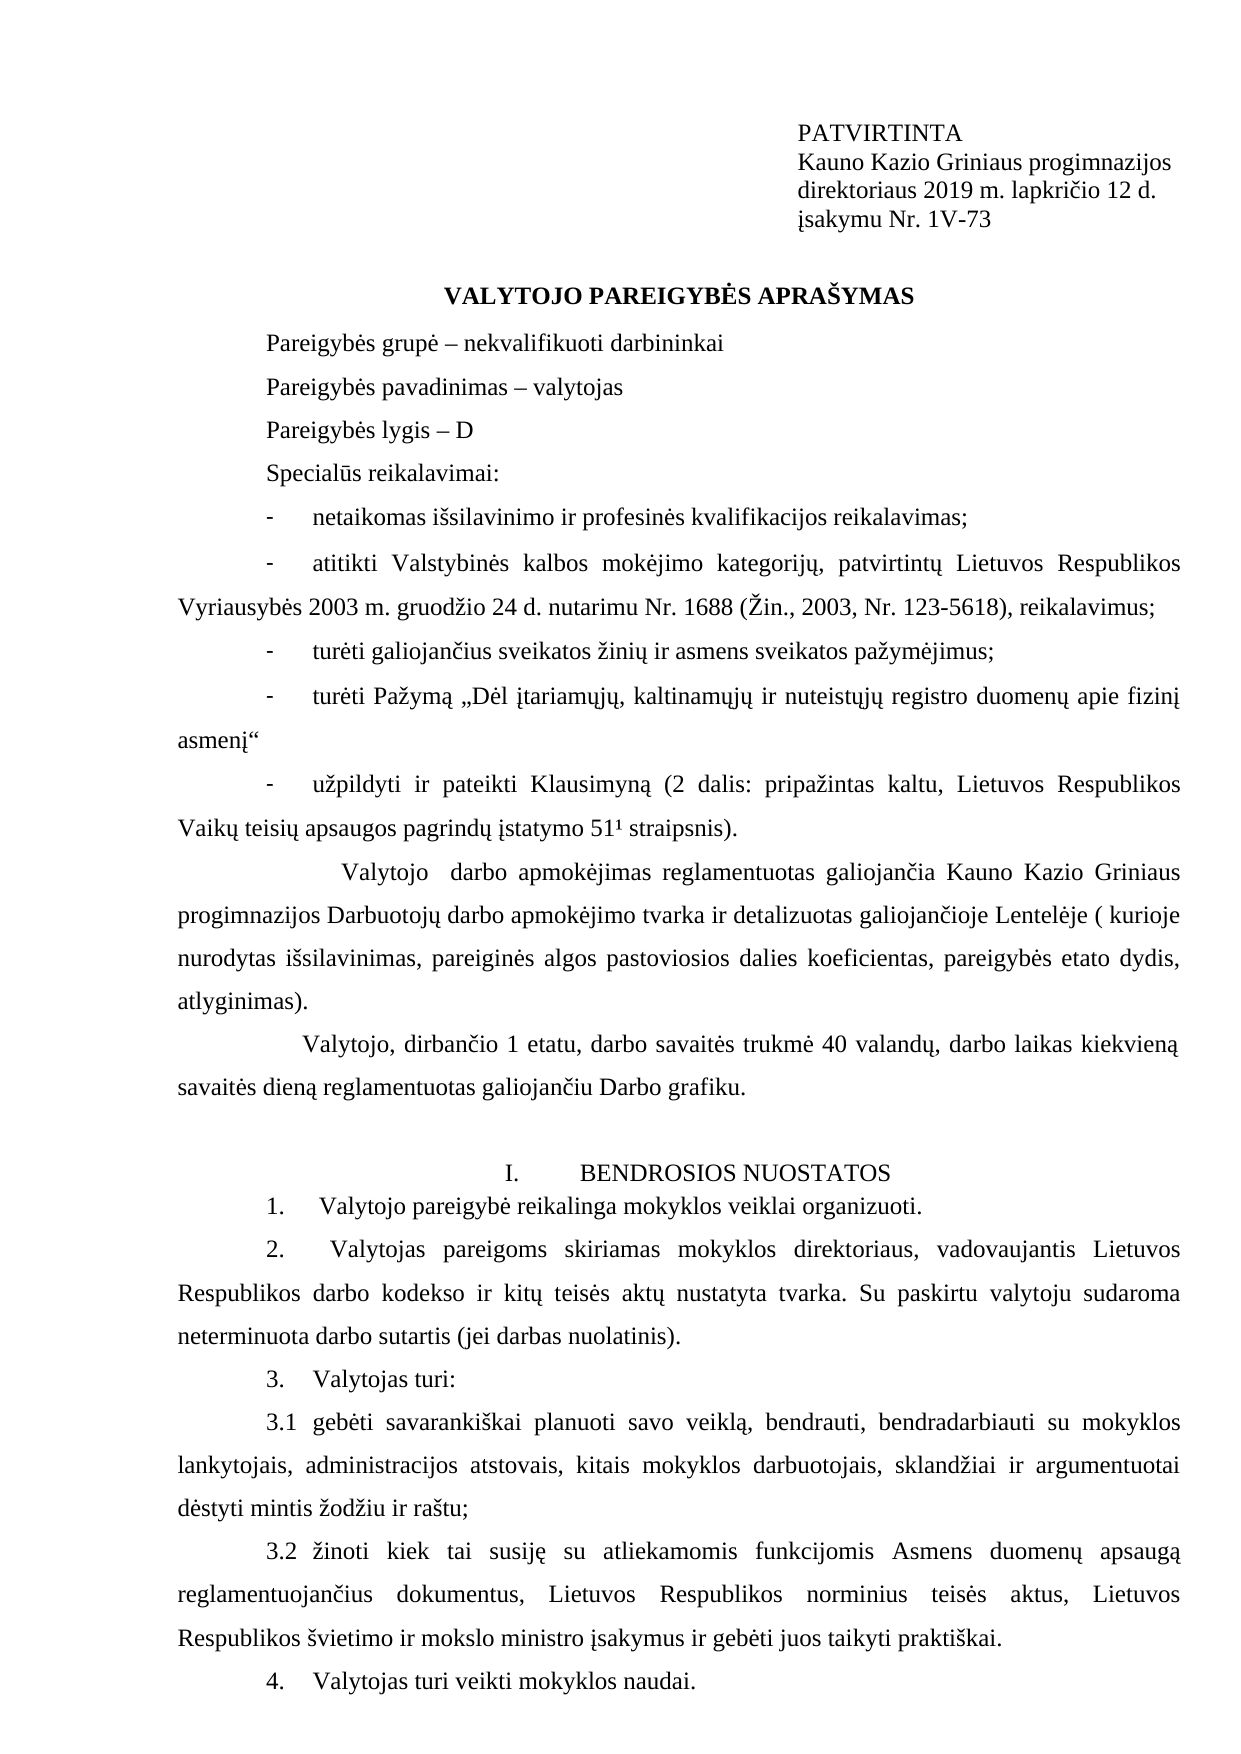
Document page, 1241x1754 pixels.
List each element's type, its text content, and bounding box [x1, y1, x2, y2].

list turėti Pažymą „Dėl įtariamųjų, kaltinamųjų ir nuteistųjų registro duomenų apie fizinį asmenį“ [177, 681, 1181, 754]
list turėti galiojančius sveikatos žinių ir asmens sveikatos pažymėjimus; [177, 635, 1181, 665]
list užpildyti ir pateikti Klausimyną (2 dalis: pripažintas kaltu, Lietuvos Respublikos Vaikų teisių apsaugos pagrindų įstatymo 51¹ straipsnis). [177, 768, 1181, 842]
text Specialūs reikalavimai: [177, 458, 1181, 487]
list Valytojas turi: [177, 1364, 1181, 1393]
list Valytojo pareigybė reikalinga mokyklos veiklai organizuoti. [177, 1191, 1181, 1220]
list žinoti kiek tai susiję su atliekamomis funkcijomis Asmens duomenų apsaugą reglamentuojančius dokumentus, Lietuvos Respublikos norminius teisės aktus, Lietuvos Respublikos švietimo ir mokslo ministro įsakymus ir gebėti juos taikyti praktiškai. [177, 1536, 1181, 1651]
text Pareigybės grupė – nekvalifikuoti darbininkai [177, 328, 1181, 357]
list netaikomas išsilavinimo ir profesinės kvalifikacijos reikalavimas; [177, 501, 1181, 532]
list atitikti Valstybinės kalbos mokėjimo kategorijų, patvirtintų Lietuvos Respublikos Vyriausybės 2003 m. gruodžio 24 d. nutarimu Nr. 1688 (Žin., 2003, Nr. 123-5618), reikalavimus; [177, 547, 1181, 620]
text VALYTOJO PAREIGYBĖS APRAŠYMAS [177, 281, 1181, 309]
text Pareigybės pavadinimas – valytojas [177, 372, 1181, 400]
text Kauno Kazio Griniaus progimnazijos [177, 147, 1181, 176]
list gebėti savarankiškai planuoti savo veiklą, bendrauti, bendradarbiauti su mokyklos lankytojais, administracijos atstovais, kitais mokyklos darbuotojais, sklandžiai ir argumentuotai dėstyti mintis žodžiu ir raštu; [177, 1407, 1181, 1522]
text Valytojo darbo apmokėjimas reglamentuotas galiojančia Kauno Kazio Griniaus progimnazijos Darbuotojų darbo apmokėjimo tvarka ir detalizuotas galiojančioje Lentelėje ( kurioje nurodytas išsilavinimas, pareiginės algos pastoviosios dalies koeficientas, pareigybės etato dydis, atlyginimas). [177, 857, 1181, 1015]
text įsakymu Nr. 1V-73 [177, 204, 1181, 233]
list Valytojas pareigoms skiriamas mokyklos direktoriaus, vadovaujantis Lietuvos Respublikos darbo kodekso ir kitų teisės aktų nustatyta tvarka. Su paskirtu valytoju sudaroma neterminuota darbo sutartis (jei darbas nuolatinis). [177, 1234, 1181, 1349]
text Valytojo, dirbančio 1 etatu, darbo savaitės trukmė 40 valandų, darbo laikas kiekvieną savaitės dieną reglamentuotas galiojančiu Darbo grafiku. [177, 1029, 1181, 1101]
text Pareigybės lygis – D [177, 415, 1181, 443]
list Valytojas turi veikti mokyklos naudai. [177, 1666, 1181, 1694]
text direktoriaus 2019 m. lapkričio 12 d. [177, 176, 1181, 204]
list BENDROSIOS NUOSTATOS [215, 1158, 1181, 1187]
text PATVIRTINTA [177, 118, 1181, 147]
